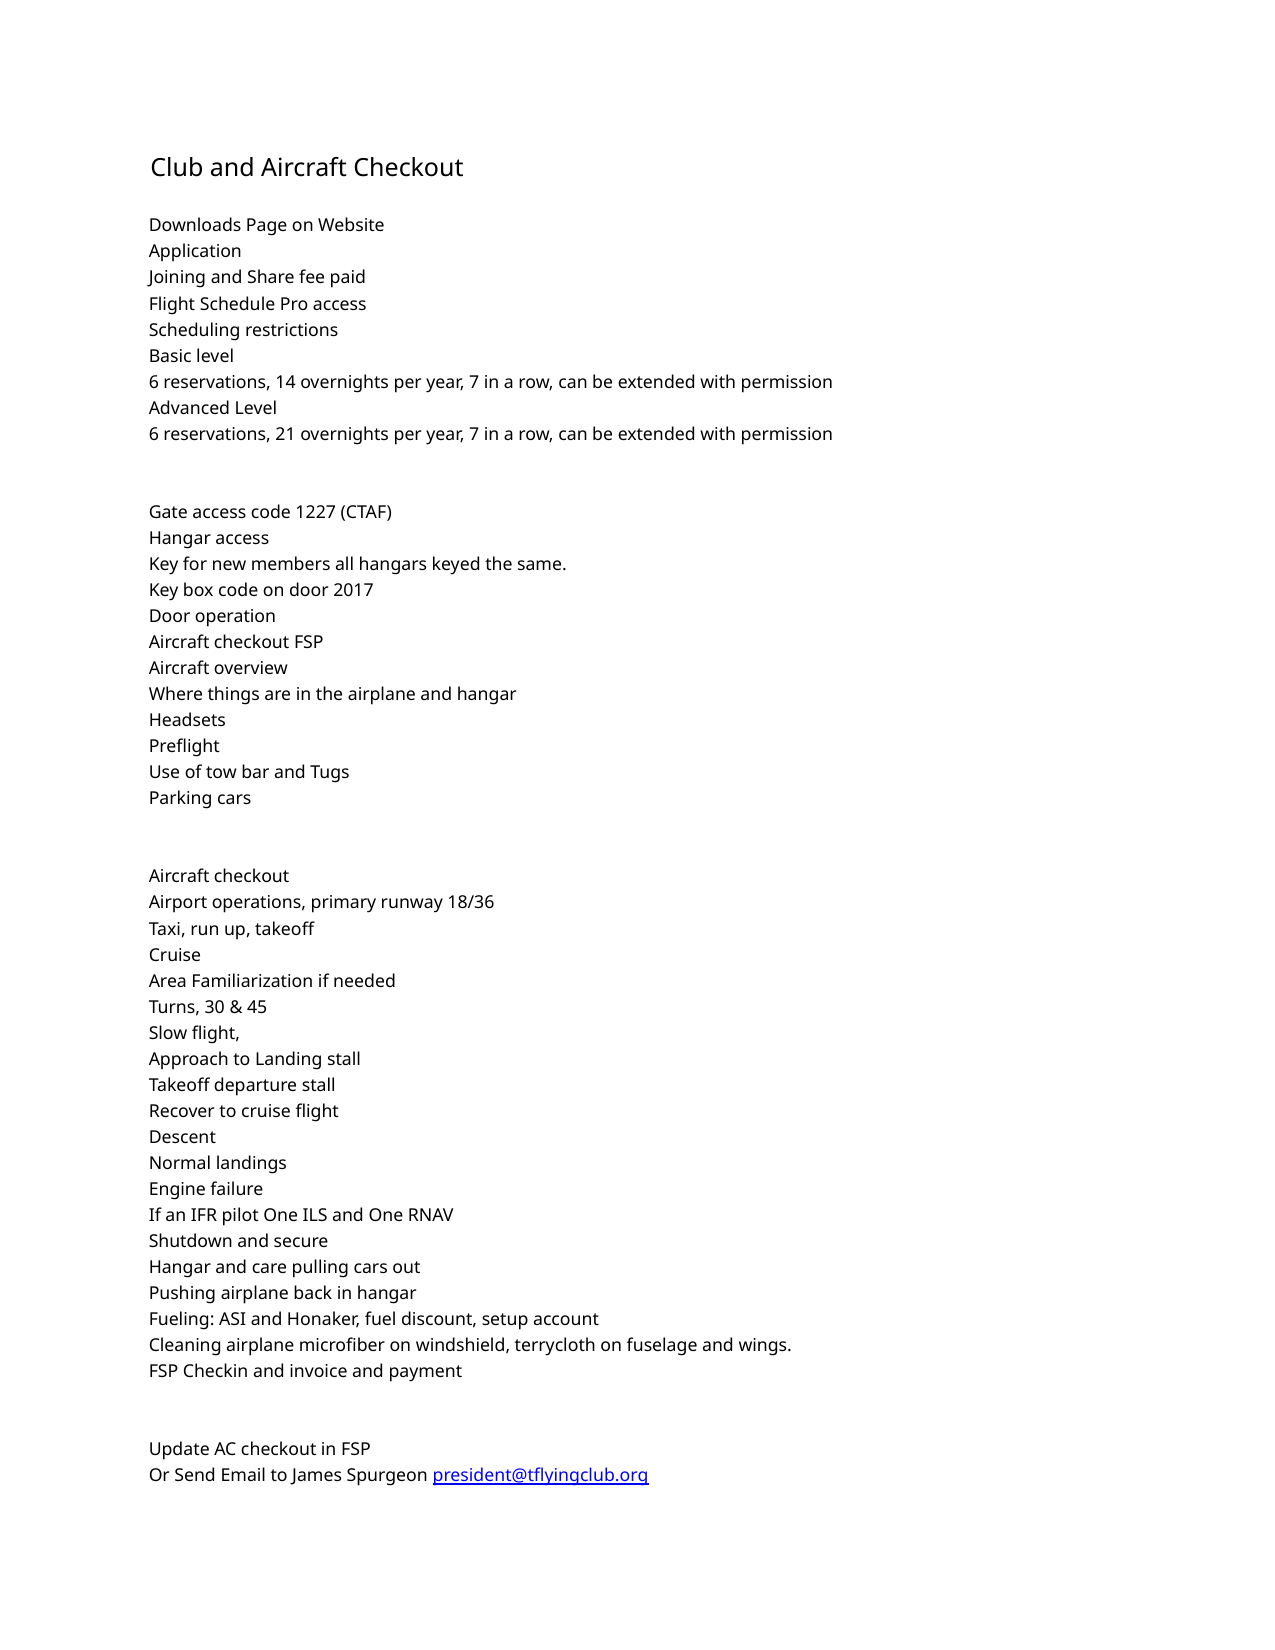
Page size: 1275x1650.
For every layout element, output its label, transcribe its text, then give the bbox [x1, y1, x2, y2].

text Slow flight, [148, 1020, 1125, 1044]
text Pushing airplane back in hangar [148, 1281, 1125, 1305]
text Where things are in the airplane and hangar [148, 682, 1125, 706]
text Shutdown and secure [148, 1228, 1125, 1253]
text Key for new members all hangars keyed the same. [148, 551, 1125, 576]
text Preflight [148, 734, 1125, 758]
text Normal landings [148, 1150, 1125, 1174]
text Or Send Email to James Spurgeon president@tflyingclub.org [148, 1463, 1125, 1487]
text Fueling: ASI and Honaker, fuel discount, setup account [148, 1307, 1125, 1331]
text Taxi, run up, takeoff [148, 916, 1125, 940]
text Engine failure [148, 1176, 1125, 1201]
text Hangar access [148, 525, 1125, 549]
text Key box code on door 2017 [148, 577, 1125, 602]
text Turns, 30 & 45 [148, 994, 1125, 1018]
text Area Familiarization if needed [148, 968, 1125, 992]
text Descent [148, 1124, 1125, 1148]
text Aircraft checkout [148, 864, 1125, 888]
text Basic level [148, 343, 1125, 367]
text Cleaning airplane microfiber on windshield, terrycloth on fuselage and wings. [148, 1333, 1125, 1357]
text Application [148, 239, 1125, 263]
text Use of tow bar and Tugs [148, 760, 1125, 784]
text FSP Checkin and invoice and payment [148, 1359, 1125, 1383]
text Hangar and care pulling cars out [148, 1254, 1125, 1279]
text Advanced Level [148, 395, 1125, 419]
text Parking cars [148, 786, 1125, 810]
text Takeoff departure stall [148, 1072, 1125, 1096]
text Approach to Landing stall [148, 1046, 1125, 1070]
text Scheduling restrictions [148, 317, 1125, 341]
text Aircraft checkout FSP [148, 629, 1125, 654]
text Aircraft overview [148, 656, 1125, 680]
text Gate access code 1227 (CTAF) [148, 499, 1125, 523]
text 6 reservations, 14 overnights per year, 7 in a row, can be extended with permission [148, 369, 1125, 393]
text Door operation [148, 603, 1125, 628]
text Flight Schedule Pro access [148, 291, 1125, 315]
text Airport operations, primary runway 18/36 [148, 890, 1125, 914]
text If an IFR pilot One ILS and One RNAV [148, 1202, 1125, 1227]
text Recover to cruise flight [148, 1098, 1125, 1122]
text Headsets [148, 708, 1125, 732]
text Cruise [148, 942, 1125, 966]
text Update AC checkout in FSP [148, 1437, 1125, 1461]
text 6 reservations, 21 overnights per year, 7 in a row, can be extended with permission [148, 421, 1125, 445]
text Joining and Share fee paid [148, 265, 1125, 289]
text Club and Aircraft Checkout [150, 150, 1125, 184]
text Downloads Page on Website [148, 213, 1125, 237]
